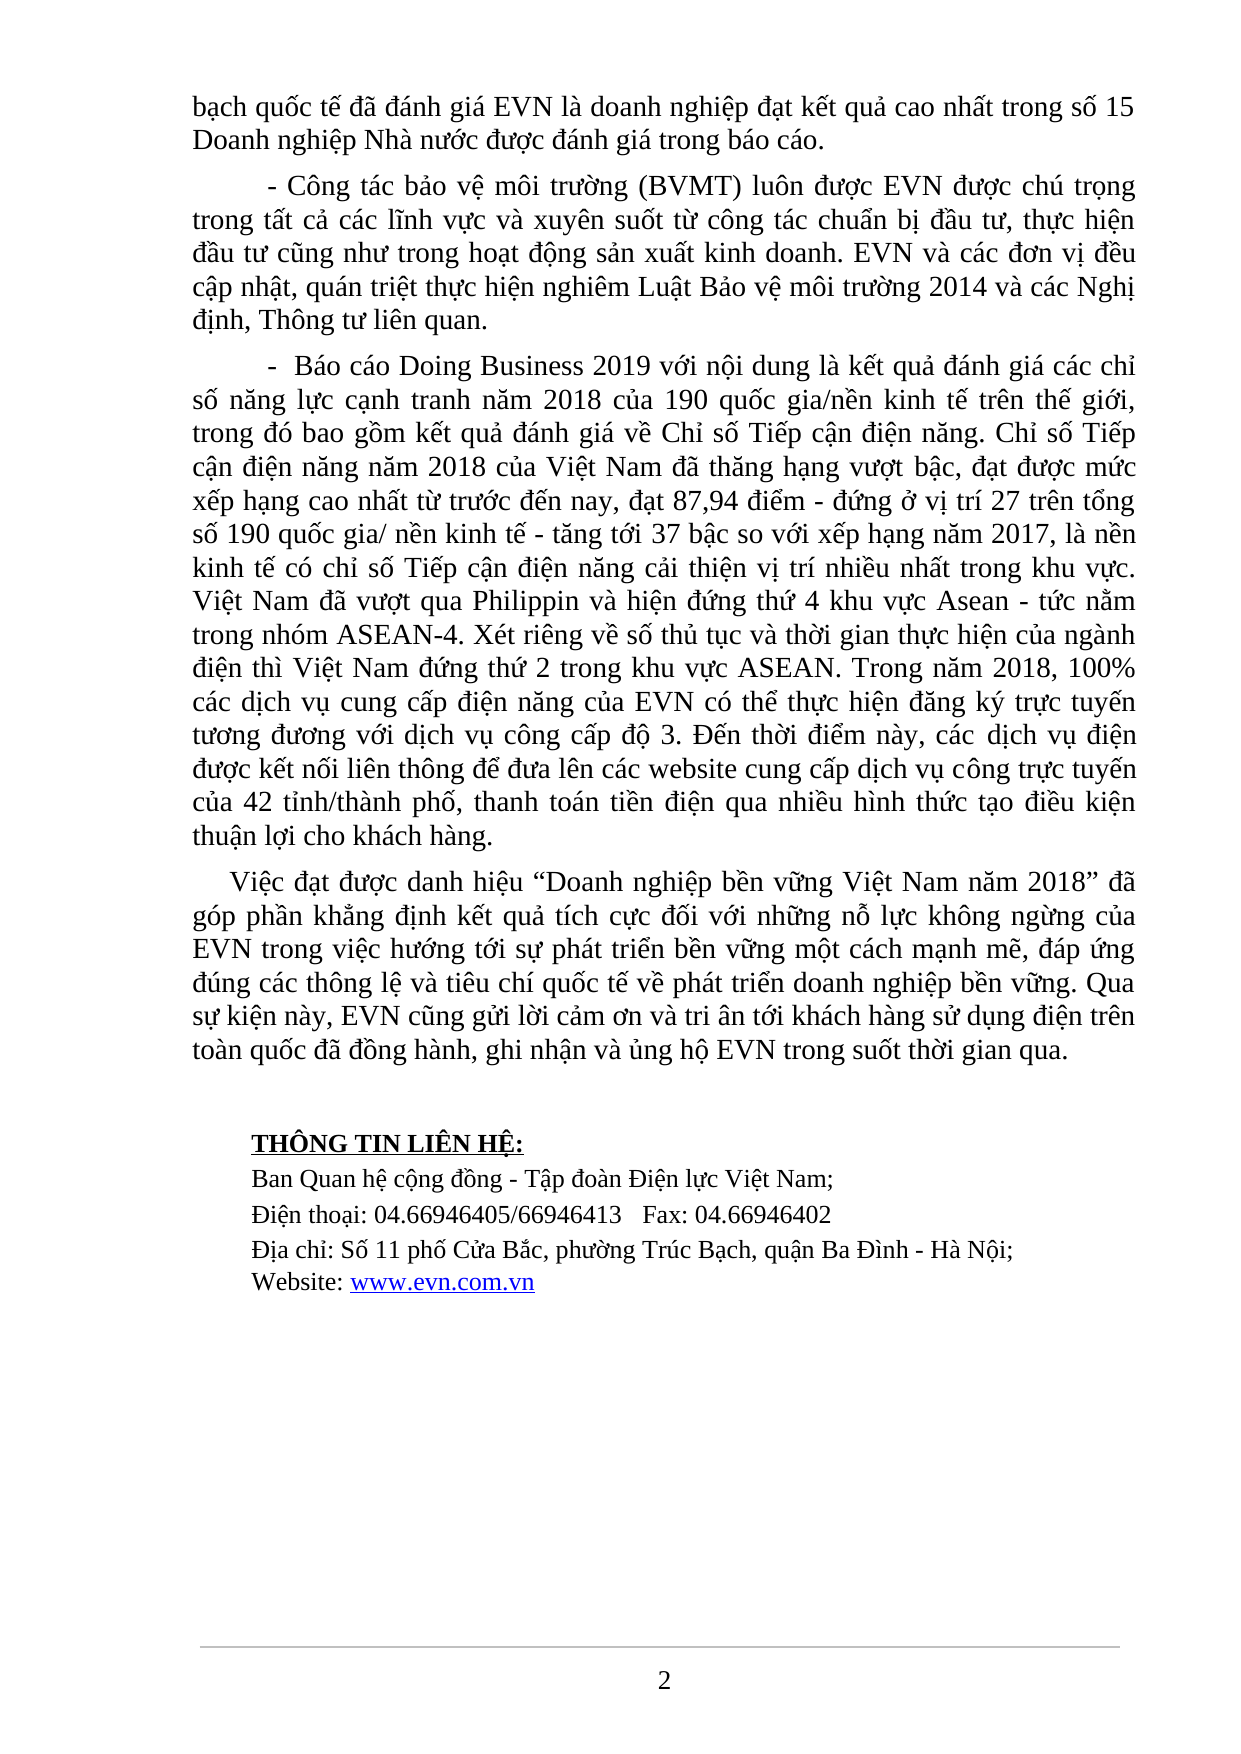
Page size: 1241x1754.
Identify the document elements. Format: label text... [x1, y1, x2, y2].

text Website: www.evn.com.vn [192, 1266, 1137, 1296]
text Ban Quan hệ cộng đồng - Tập đoàn Điện lực Việt Nam; [192, 1159, 1137, 1195]
text Điện thoại: 04.66946405/66946413 Fax: 04.66946402 [192, 1195, 1137, 1230]
text THÔNG LIÊN HỆ: [192, 1124, 1137, 1159]
text Địa chỉ: Số 11 phố Cửa Bắc, phường Trúc Bạch, quận Ba Đình - Hà Nội; [192, 1230, 1137, 1266]
text Việc đạt được danh hiệu “Doanh nghiệp bền vững Việt Nam năm 2018” đã góp phần khẳng định kết quả tích cực đối với những nỗ lực không ngừng của EVN trong việc hướng tới sự phát triển bền vững một cách mạnh mẽ, đáp ứng đúng các thông lệ và tiêu chí quốc tế về phát triển doanh nghiệp bền vững. Qua sự kiện này, EVN cũng gửi lời cảm ơn và tri ân tới khách hàng sử dụng điện trên toàn quốc đã đồng hành, ghi nhận và ủng hộ EVN trong suốt thời gian qua. [192, 864, 1137, 1065]
text - Công tác bảo vệ môi trường (BVMT) luôn được EVN được chú trọng trong tất cả các lĩnh vực và xuyên suốt từ công tác chuẩn bị đầu tư, thực hiện đầu tư cũng như trong hoạt động sản xuất kinh doanh. EVN và các đơn vị đều cập nhật, quán triệt thực hiện nghiêm Luật Bảo vệ môi trường 2014 và các Nghị định, Thông tư liên quan. [192, 168, 1137, 336]
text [192, 89, 1137, 156]
list - Báo cáo Doing Business 2019 với nội dung là kết quả đánh giá các chỉ số năng lực cạnh tranh năm 2018 của 190 quốc gia/nền kinh tế trên thế giới, trong đó bao gồm kết quả đánh giá về Chỉ số Tiếp cận điện năng. Chỉ số Tiếp cận điện năng năm 2018 của Việt Nam đã thăng hạng vượt bậc, đạt được mức xếp hạng cao nhất từ trước đến nay, đạt 87,94 điểm - đứng ở vị trí 27 trên tổng số 190 quốc gia/ nền kinh tế - tăng tới 37 bậc so với xếp hạng năm 2017, là nền kinh tế có chỉ số Tiếp cận điện năng cải thiện vị trí nhiều nhất trong khu vực. Việt Nam đã vượt qua Philippin và hiện đứng thứ 4 khu vực Asean - tức nằm trong nhóm ASEAN-4. Xét riêng về số thủ tục và thời gian thực hiện của ngành điện thì Việt Nam đứng thứ 2 trong khu vực ASEAN. Trong năm 2018, 100% các dịch vụ cung cấp điện năng của EVN có thể thực hiện đăng ký trực tuyến tương đương với dịch vụ công cấp độ 3. Đến thời điểm này, các dịch vụ điện được kết nối liên thông để đưa lên các website cung cấp dịch vụ công trực tuyến của 42 tỉnh/thành phố, thanh toán tiền điện qua nhiều hình thức tạo điều kiện thuận lợi cho khách hàng. [192, 348, 1137, 852]
